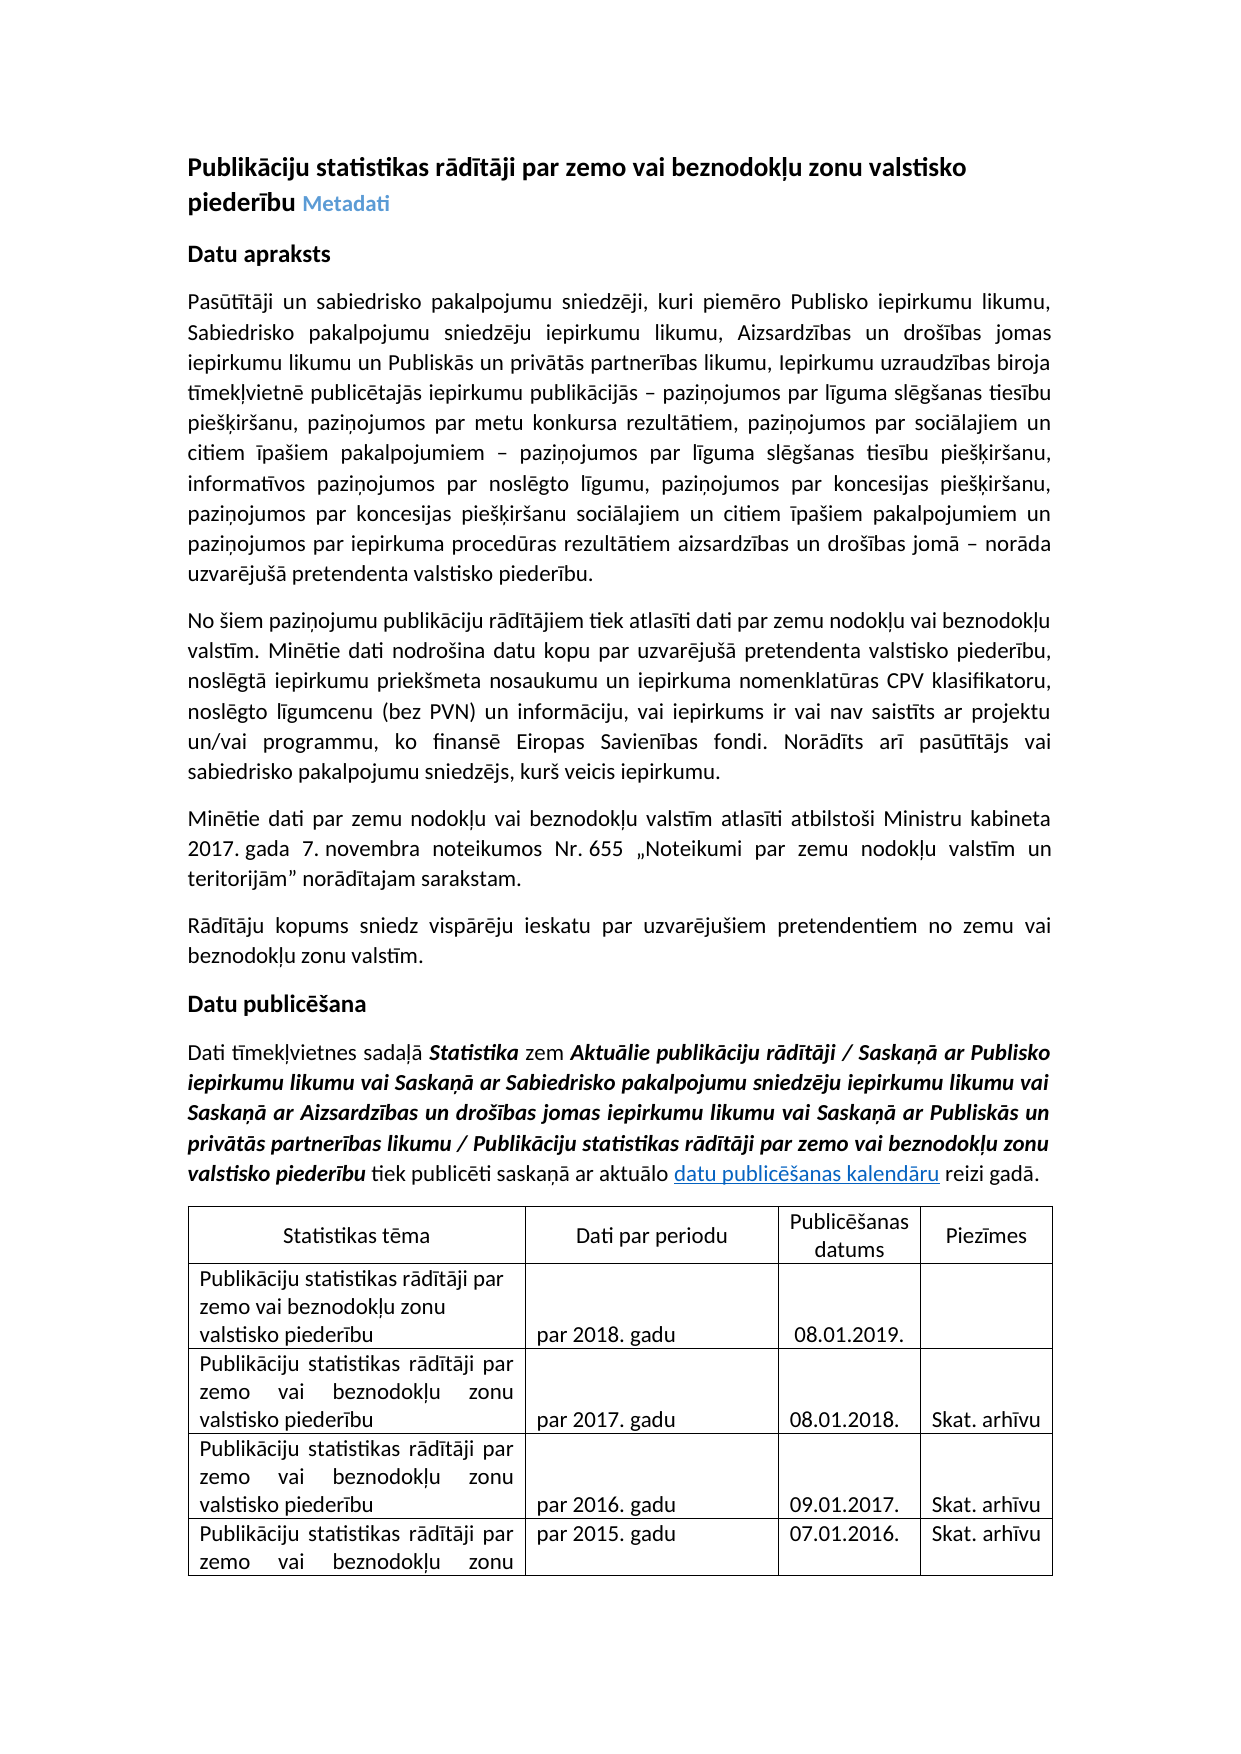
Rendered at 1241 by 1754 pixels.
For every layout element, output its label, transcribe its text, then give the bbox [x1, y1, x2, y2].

table_cell 08.01.2019. [779, 1264, 920, 1348]
text Pasūtītāji un sabiedrisko pakalpojumu sniedzēji, kuri piemēro Publisko iepirkumu likumu, Sabiedrisko pakalpojumu sniedzēju iepirkumu likumu, Aizsardzības un drošības jomas iepirkumu likumu un Publiskās un privātās partnerības likumu, Iepirkumu uzraudzības biroja tīmekļvietnē publicētajās iepirkumu publikācijās – paziņojumos par līguma slēgšanas tiesību piešķiršanu, paziņojumos par metu konkursa rezultātiem, paziņojumos par sociālajiem un citiem īpašiem pakalpojumiem – paziņojumos par līguma slēgšanas tiesību piešķiršanu, informatīvos paziņojumos par noslēgto līgumu, paziņojumos par koncesijas piešķiršanu, paziņojumos par koncesijas piešķiršanu sociālajiem un citiem īpašiem pakalpojumiem un paziņojumos par iepirkuma procedūras rezultātiem aizsardzības un drošības jomā – norāda uzvarējušā pretendenta valstisko piederību. [187, 287, 1053, 587]
text Minētie dati par zemu nodokļu vai beznodokļu valstīm atlasīti atbilstoši Ministru kabineta 2017. gada 7. novembra noteikumos Nr. 655 „Noteikumi par zemu nodokļu valstīm un teritorijām” norādītajam sarakstam. [187, 804, 1053, 893]
text Dati tīmekļvietnes sadaļā Statistika zem Aktuālie publikāciju rādītāji / Saskaņā ar Publisko iepirkumu likumu vai Saskaņā ar Sabiedrisko pakalpojumu sniedzēju iepirkumu likumu vai Saskaņā ar Aizsardzības un drošības jomas iepirkumu likumu vai Saskaņā ar Publiskās un privātās partnerības likumu / Publikāciju statistikas rādītāji par zemo vai beznodokļu zonu valstisko piederību tiek publicēti saskaņā ar aktuālo datu publicēšanas kalendāru reizi gadā. [187, 1038, 1053, 1187]
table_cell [189, 1434, 525, 1518]
text No šiem paziņojumu publikāciju rādītājiem tiek atlasīti dati par zemu nodokļu vai beznodokļu valstīm. Minētie dati nodrošina datu kopu par uzvarējušā pretendenta valstisko piederību, noslēgtā iepirkumu priekšmeta nosaukumu un iepirkuma nomenklatūras CPV klasifikatoru, noslēgto līgumcenu (bez PVN) un informāciju, vai iepirkums ir vai nav saistīts ar projektu un/vai programmu, ko finansē Eiropas Savienības fondi. Norādīts arī pasūtītājs vai sabiedrisko pakalpojumu sniedzējs, kurš veicis iepirkumu. [187, 606, 1053, 785]
text Publikāciju statistikas rādītāji par zemo vai beznodokļu zonu valstisko piederību Metadati [187, 150, 1053, 219]
table_cell 07.01.2016. [779, 1519, 920, 1575]
text Rādītāju kopums sniedz vispārēju ieskatu par uzvarējušiem pretendentiem no zemu vai beznodokļu zonu valstīm. [187, 911, 1053, 970]
table_header Piezīmes [921, 1207, 1052, 1263]
table_header Statistikas tēma [189, 1207, 525, 1263]
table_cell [189, 1519, 525, 1575]
table_cell par 2018. gadu [526, 1264, 778, 1348]
table_cell [921, 1264, 1052, 1348]
table_cell Publikāciju statistikas rādītāji par zemo vai beznodokļu zonu valstisko piederību [189, 1264, 525, 1348]
table_cell par 2016. gadu [526, 1434, 778, 1518]
table_cell par 2015. gadu [526, 1519, 778, 1575]
table_cell Skat. arhīvu [921, 1349, 1052, 1433]
text Datu publicēšana [187, 988, 1053, 1019]
table_header Publicēšanas datums [779, 1207, 920, 1263]
table_cell par 2017. gadu [526, 1349, 778, 1433]
table_cell Skat. arhīvu [921, 1519, 1052, 1575]
table_header Dati par periodu [526, 1207, 778, 1263]
table_cell 09.01.2017. [779, 1434, 920, 1518]
table_cell Skat. arhīvu [921, 1434, 1052, 1518]
table_cell 08.01.2018. [779, 1349, 920, 1433]
table_cell Publikāciju statistikas rādītāji par zemo vai beznodokļu zonu valstisko piederību [189, 1349, 525, 1433]
text Datu apraksts [187, 238, 1053, 268]
